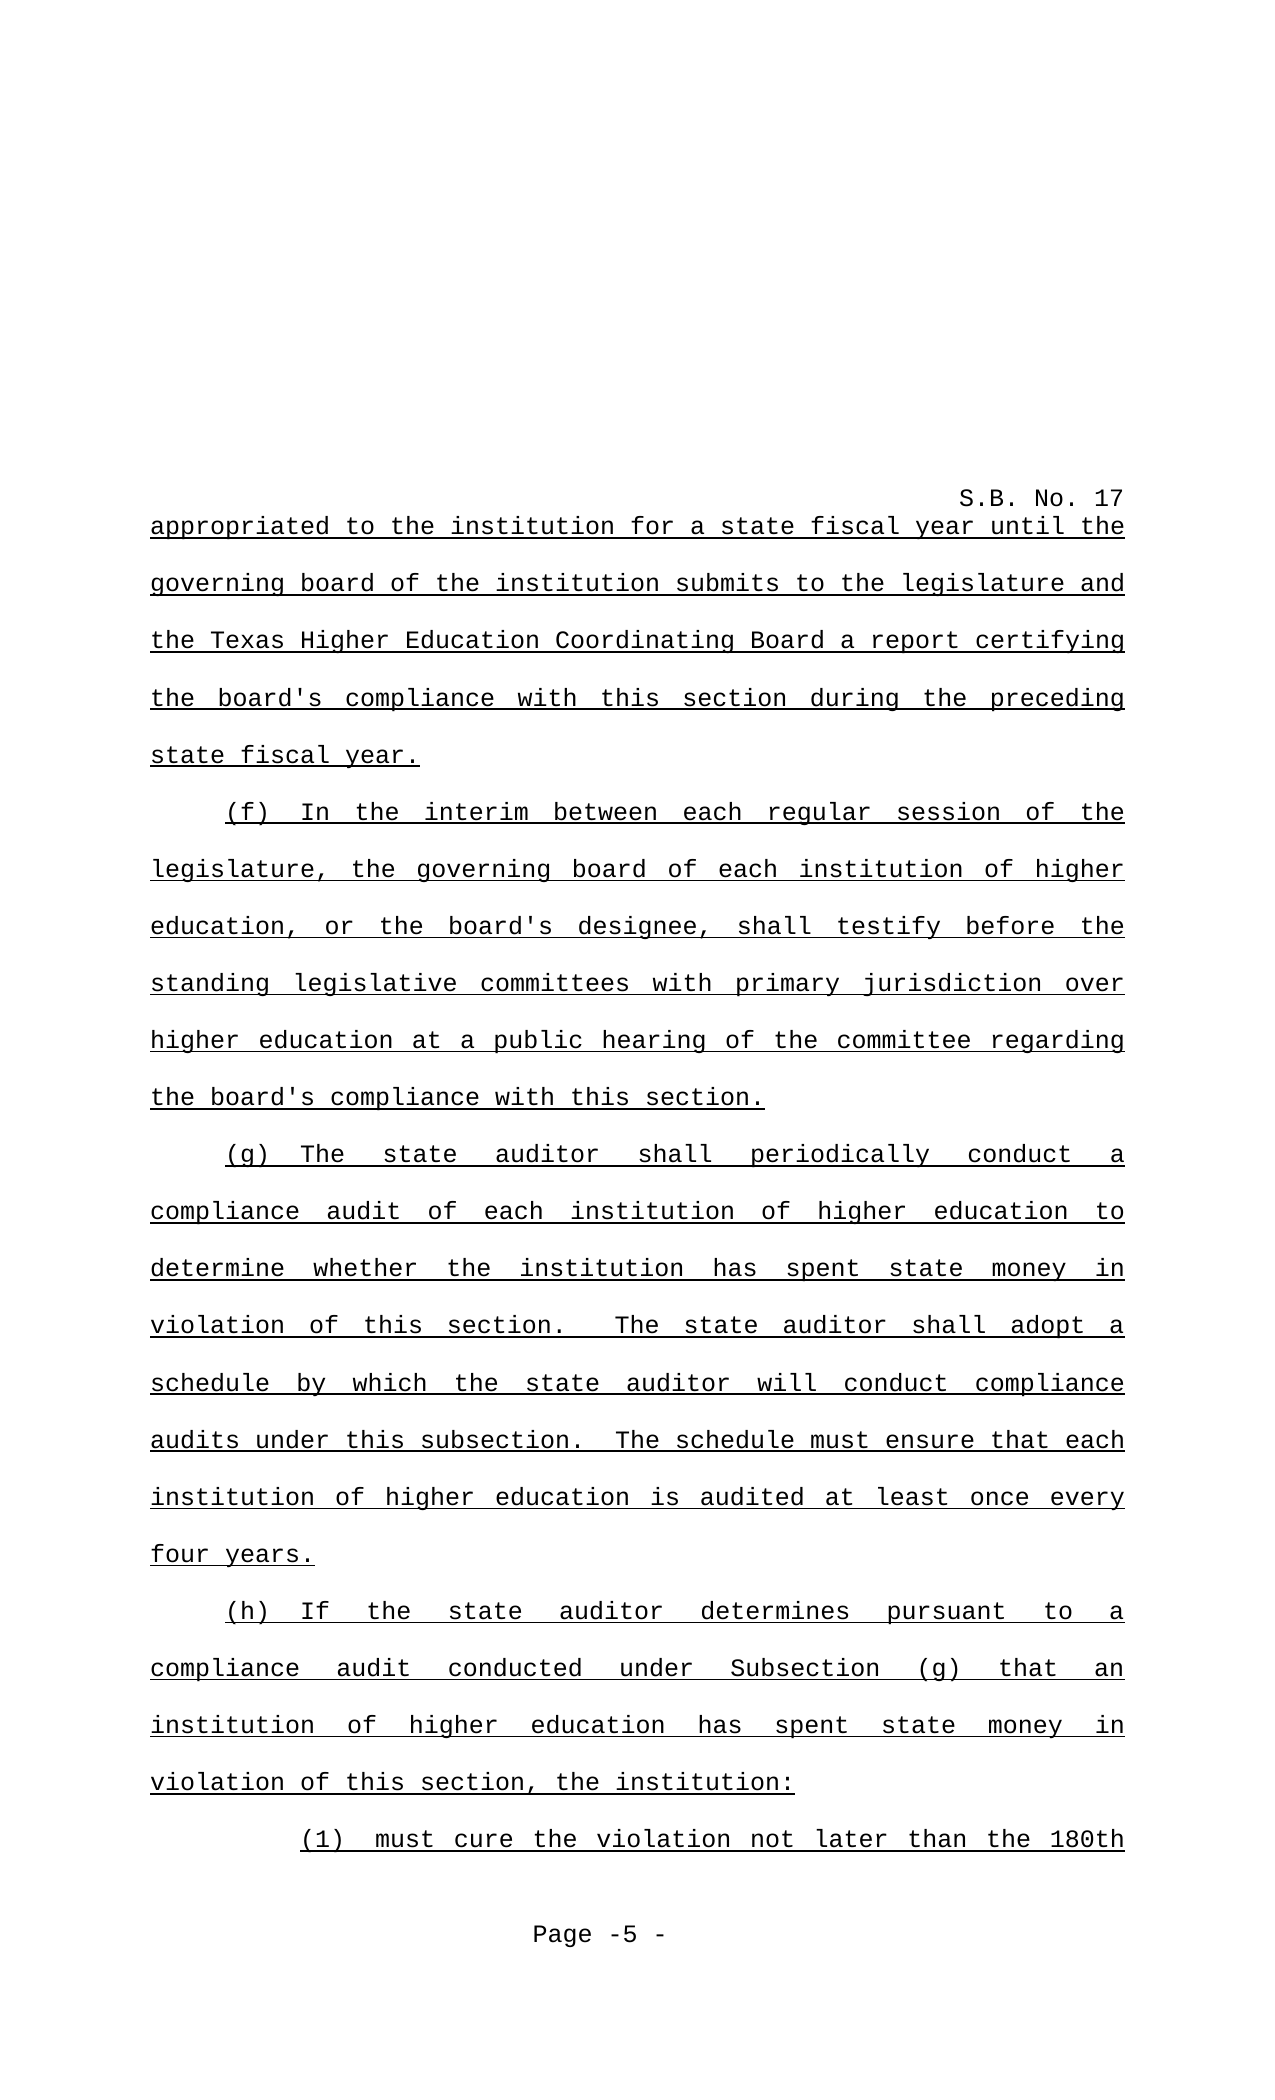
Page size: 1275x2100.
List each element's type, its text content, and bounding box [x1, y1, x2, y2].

text (f) In the interim between each regular session of the legislature, the governing board of each institution of higher education, or the board's designee, shall testify before the standing legislative committees with primary jurisdiction over higher education at a public hearing of the committee regarding the board's compliance with this section. [150, 799, 1125, 880]
text (g) The state auditor shall periodically conduct a compliance audit of each institution of higher education to determine whether the institution has spent state money in violation of this section. The state auditor shall adopt a schedule by which the state auditor will conduct compliance audits under this subsection. The schedule must ensure that each institution of higher education is audited at least once every four years. [150, 1142, 1125, 1222]
text (g) The state auditor shall periodically conduct a compliance audit of each institution of higher education to determine whether the institution has spent state money in violation of this section. The state auditor shall adopt a schedule by which the state auditor will conduct compliance audits under this subsection. The schedule must ensure that each institution of higher education is audited at least once every four years. [150, 1281, 1125, 1336]
text (f) In the interim between each regular session of the legislature, the governing board of each institution of higher education, or the board's designee, shall testify before the standing legislative committees with primary jurisdiction over higher education at a public hearing of the committee regarding the board's compliance with this section. [150, 1052, 1125, 1113]
text (f) In the interim between each regular session of the legislature, the governing board of each institution of higher education, or the board's designee, shall testify before the standing legislative committees with primary jurisdiction over higher education at a public hearing of the committee regarding the board's compliance with this section. [150, 938, 1125, 994]
text (g) The state auditor shall periodically conduct a compliance audit of each institution of higher education to determine whether the institution has spent state money in violation of this section. The state auditor shall adopt a schedule by which the state auditor will conduct compliance audits under this subsection. The schedule must ensure that each institution of higher education is audited at least once every four years. [150, 1509, 1125, 1570]
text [150, 1827, 1125, 1855]
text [150, 514, 1125, 537]
text (h) If the state auditor determines pursuant to a compliance audit conducted under Subsection (g) that an institution of higher education has spent state money in violation of this section, the institution: [150, 1680, 1125, 1736]
text (h) If the state auditor determines pursuant to a compliance audit conducted under Subsection (g) that an institution of higher education has spent state money in violation of this section, the institution: [150, 1598, 1125, 1679]
text (h) If the state auditor determines pursuant to a compliance audit conducted under Subsection (g) that an institution of higher education has spent state money in violation of this section, the institution: [150, 1737, 1125, 1798]
text (f) In the interim between each regular session of the legislature, the governing board of each institution of higher education, or the board's designee, shall testify before the standing legislative committees with primary jurisdiction over higher education at a public hearing of the committee regarding the board's compliance with this section. [150, 995, 1125, 1051]
text (g) The state auditor shall periodically conduct a compliance audit of each institution of higher education to determine whether the institution has spent state money in violation of this section. The state auditor shall adopt a schedule by which the state auditor will conduct compliance audits under this subsection. The schedule must ensure that each institution of higher education is audited at least once every four years. [150, 1338, 1125, 1393]
text (g) The state auditor shall periodically conduct a compliance audit of each institution of higher education to determine whether the institution has spent state money in violation of this section. The state auditor shall adopt a schedule by which the state auditor will conduct compliance audits under this subsection. The schedule must ensure that each institution of higher education is audited at least once every four years. [150, 1224, 1125, 1279]
text (g) The state auditor shall periodically conduct a compliance audit of each institution of higher education to determine whether the institution has spent state money in violation of this section. The state auditor shall adopt a schedule by which the state auditor will conduct compliance audits under this subsection. The schedule must ensure that each institution of higher education is audited at least once every four years. [150, 1452, 1125, 1508]
text (g) The state auditor shall periodically conduct a compliance audit of each institution of higher education to determine whether the institution has spent state money in violation of this section. The state auditor shall adopt a schedule by which the state auditor will conduct compliance audits under this subsection. The schedule must ensure that each institution of higher education is audited at least once every four years. [150, 1395, 1125, 1450]
text (f) In the interim between each regular session of the legislature, the governing board of each institution of higher education, or the board's designee, shall testify before the standing legislative committees with primary jurisdiction over higher education at a public hearing of the committee regarding the board's compliance with this section. [150, 881, 1125, 937]
